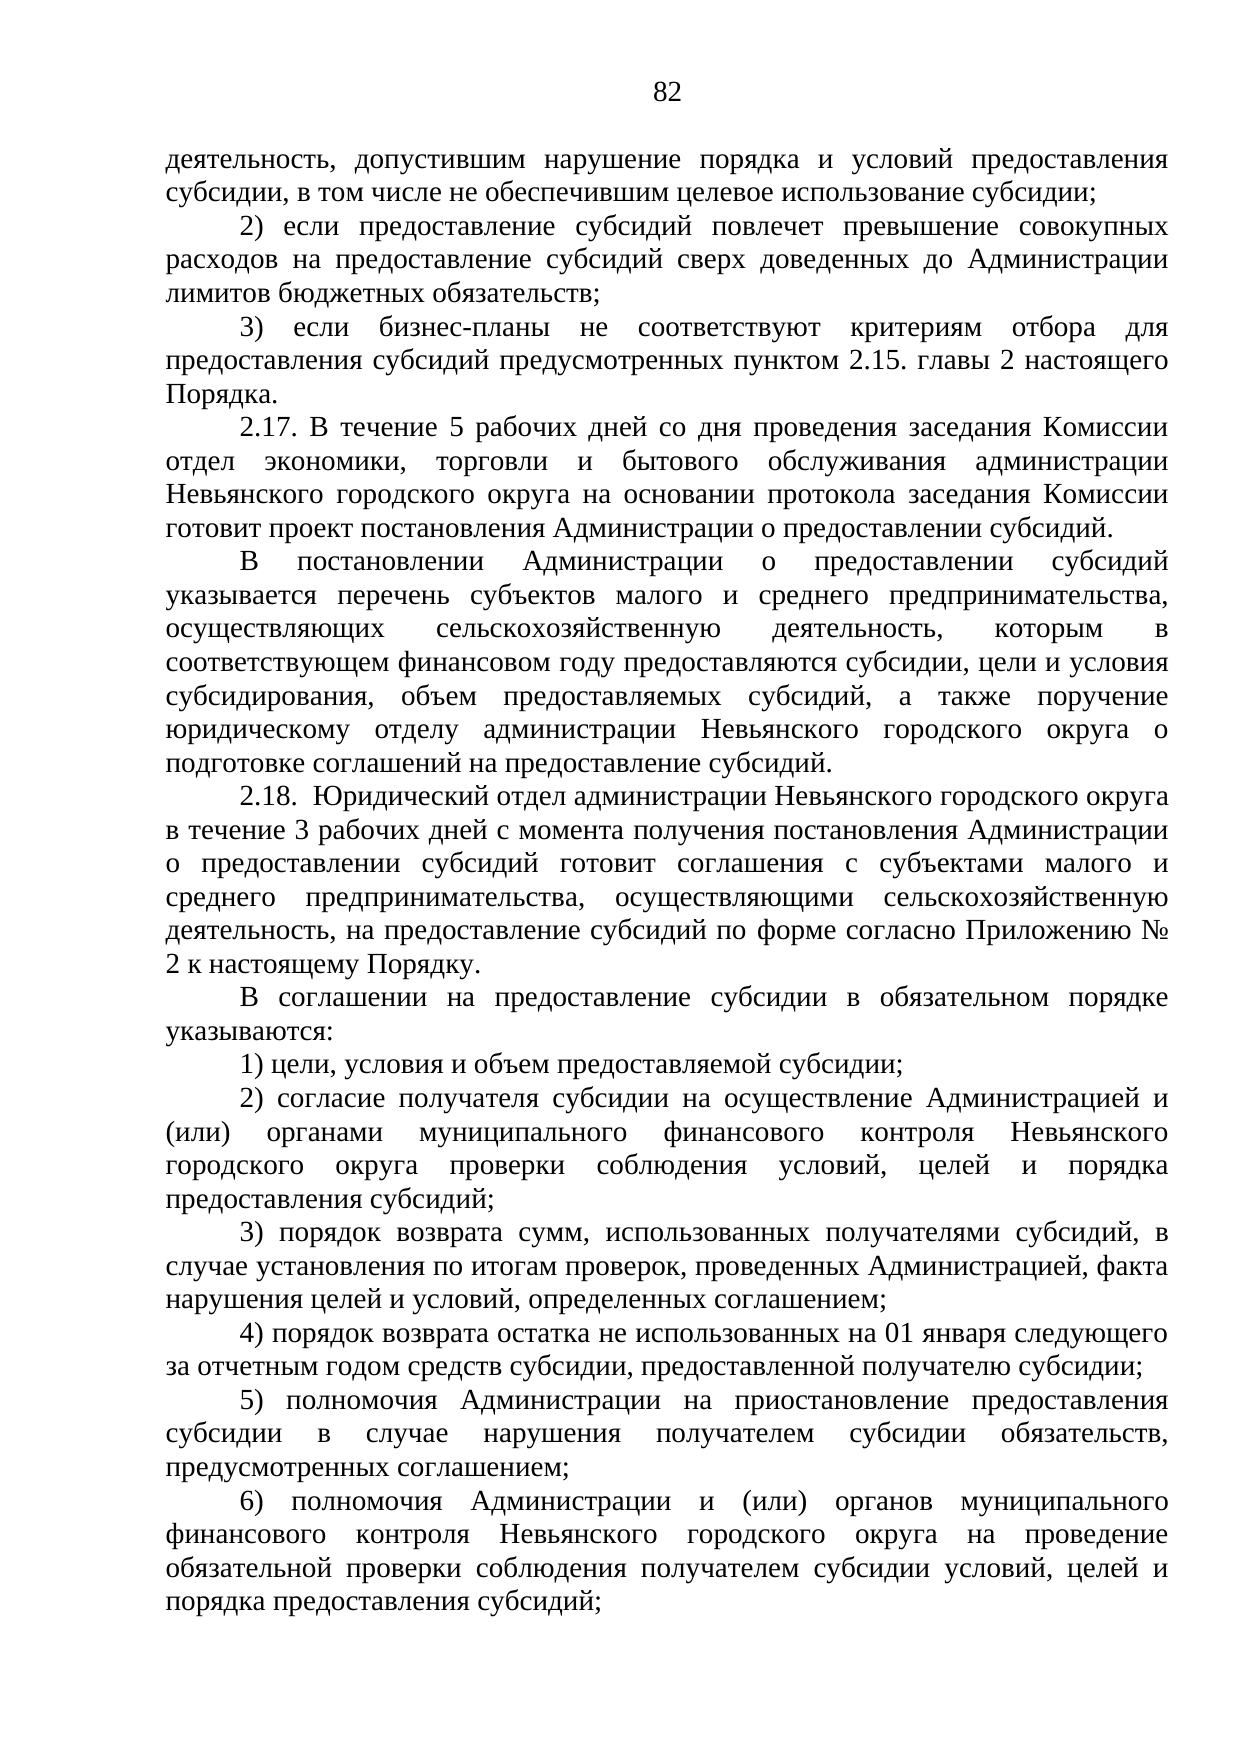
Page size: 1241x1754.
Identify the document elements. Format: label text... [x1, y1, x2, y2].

text 2) согласие получателя субсидии на осуществление Администрацией и (или) органами муниципального финансового контроля Невьянского городского округа проверки соблюдения условий, целей и порядка предоставления субсидий; [165, 1080, 1169, 1214]
text 6) полномочия Администрации и (или) органов муниципального финансового контроля Невьянского городского округа на проведение обязательной проверки соблюдения получателем субсидии условий, целей и порядка предоставления субсидий; [165, 1483, 1169, 1617]
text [165, 141, 1169, 208]
text 5) полномочия Администрации на приостановление предоставления субсидии в случае нарушения получателем субсидии обязательств, предусмотренных соглашением; [165, 1382, 1169, 1483]
text В соглашении на предоставление субсидии в обязательном порядке указываются: [165, 979, 1169, 1047]
text 2.17. В течение 5 рабочих дней со дня проведения заседания Комиссии отдел экономики, торговли и бытового обслуживания администрации Невьянского городского округа на основании протокола заседания Комиссии готовит проект постановления Администрации о предоставлении субсидий. [165, 409, 1169, 543]
text 2.18. Юридический отдел администрации Невьянского городского округа в течение 3 рабочих дней с момента получения постановления Администрации о предоставлении субсидий готовит соглашения с субъектами малого и среднего предпринимательства, осуществляющими сельскохозяйственную деятельность, на предоставление субсидий по форме согласно Приложению № 2 к настоящему Порядку. [165, 778, 1169, 979]
text 1) цели, условия и объем предоставляемой субсидии; [165, 1047, 1169, 1080]
text 3) если бизнес-планы не соответствуют критериям отбора для предоставления субсидий предусмотренных пунктом 2.15. главы 2 настоящего Порядка. [165, 309, 1169, 409]
text 3) порядок возврата сумм, использованных получателями субсидий, в случае установления по итогам проверок, проведенных Администрацией, факта нарушения целей и условий, определенных соглашением; [165, 1214, 1169, 1315]
text 4) порядок возврата остатка не использованных на 01 января следующего за отчетным годом средств субсидии, предоставленной получателю субсидии; [165, 1315, 1169, 1382]
text 2) если предоставление субсидий повлечет превышение совокупных расходов на предоставление субсидий сверх доведенных до Администрации лимитов бюджетных обязательств; [165, 208, 1169, 309]
text В постановлении Администрации о предоставлении субсидий указывается перечень субъектов малого и среднего предпринимательства, осуществляющих сельскохозяйственную деятельность, которым в соответствующем финансовом году предоставляются субсидии, цели и условия субсидирования, объем предоставляемых субсидий, а также поручение юридическому отделу администрации Невьянского городского округа о подготовке соглашений на предоставление субсидий. [165, 543, 1169, 778]
